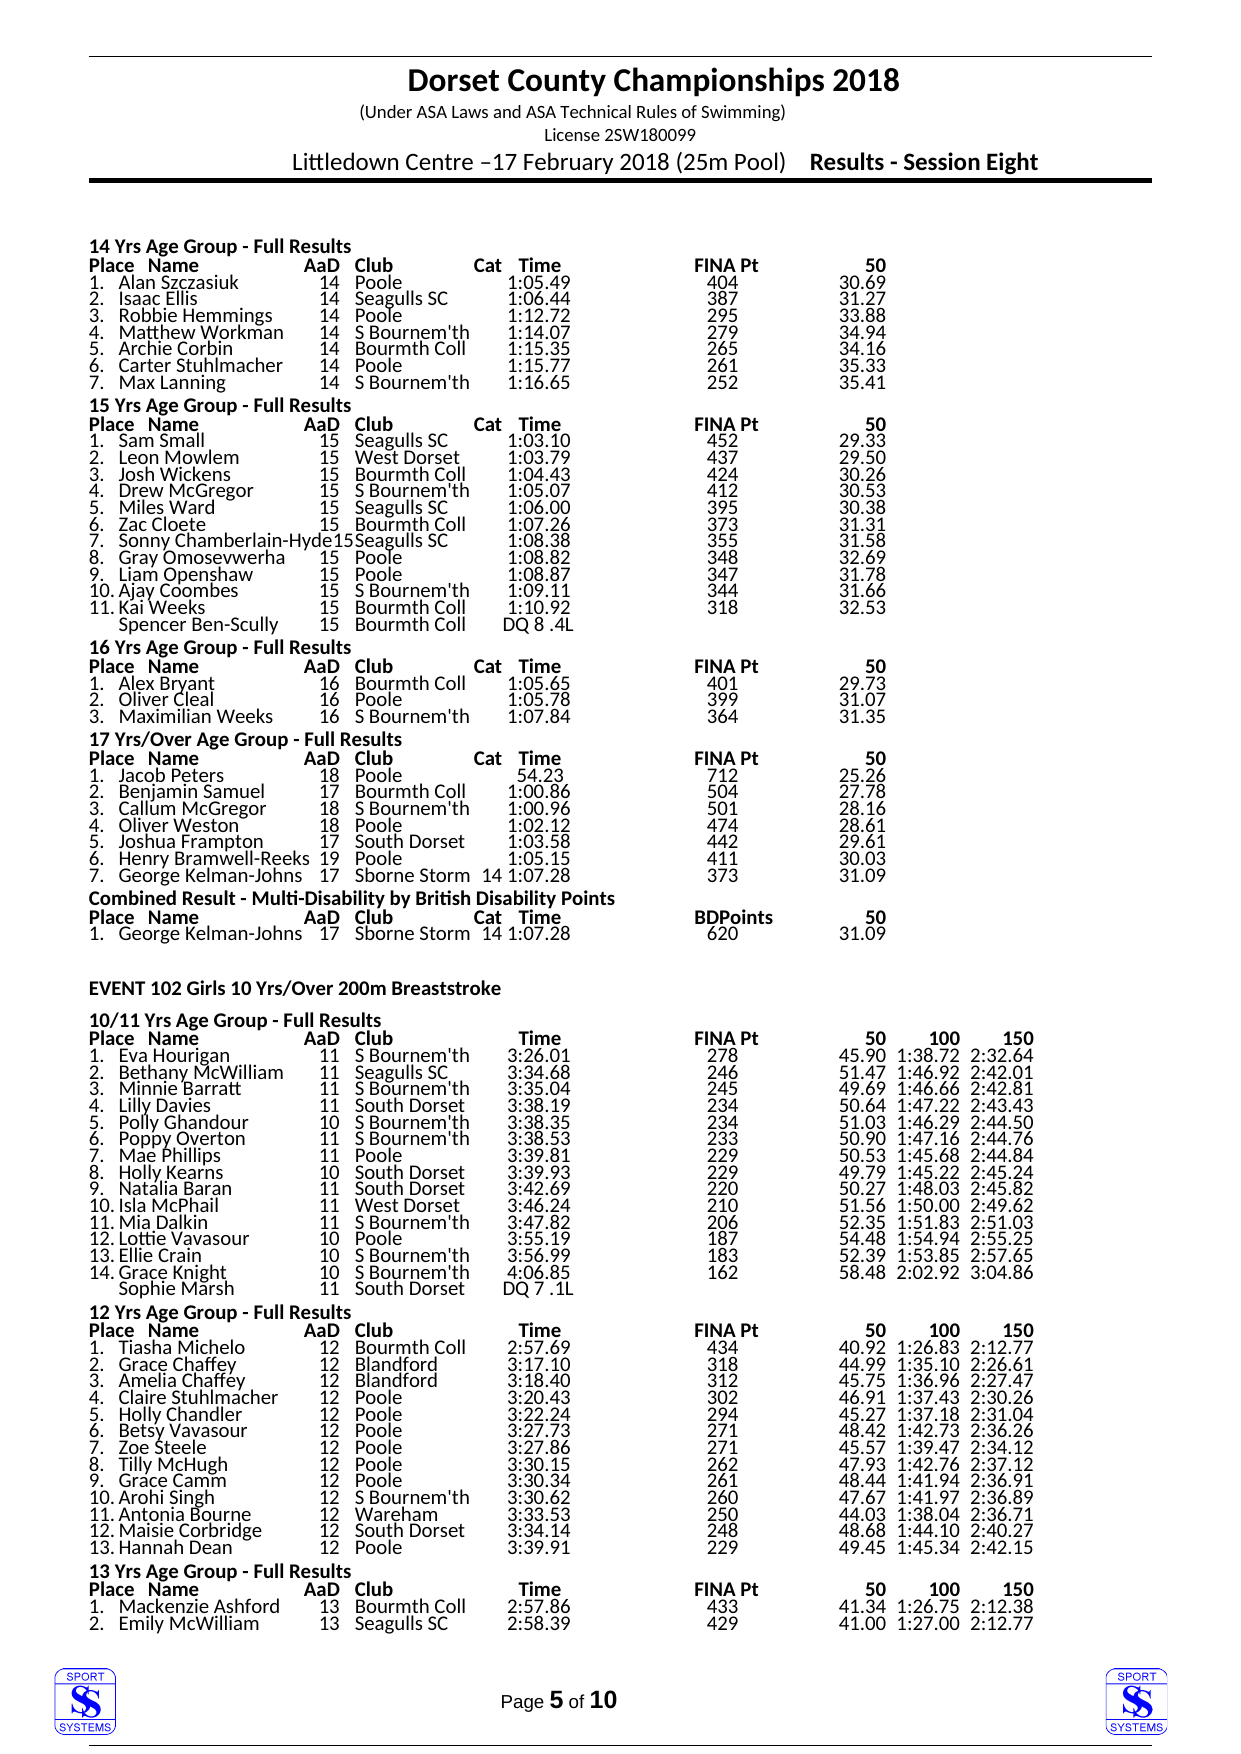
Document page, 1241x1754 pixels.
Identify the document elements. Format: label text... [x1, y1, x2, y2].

text 12. Maisie Corbridge 12 South Dorset 3:34.14 248 48.68 1:44.10 2:40.27 [89, 1524, 1152, 1541]
text 7. Sonny Chamberlain-Hyde 15 Seagulls SC 1:08.38 355 31.58 [89, 534, 1152, 551]
text 1. Alex Bryant 16 Bourmth Coll 1:05.65 401 29.73 [89, 677, 1152, 693]
text 3. Amelia Chaffey 12 Blandford 3:18.40 312 45.75 1:36.96 2:27.47 [89, 1374, 1152, 1391]
text 1. Alan Szczasiuk 14 Poole 1:05.49 404 30.69 [89, 276, 1152, 292]
text 5. Archie Corbin 14 Bourmth Coll 1:15.35 265 34.16 [89, 342, 1152, 359]
text Place Name AaD Club Time FINA Pt 50 100 150 [89, 1583, 1152, 1600]
text 2. Grace Chaffey 12 Blandford 3:17.10 318 44.99 1:35.10 2:26.61 [89, 1358, 1152, 1374]
text 10. Ajay Coombes 15 S Bournem'th 1:09.11 344 31.66 [89, 584, 1152, 601]
text Place Name AaD Club Cat Time FINA Pt 50 [89, 259, 1152, 276]
text 1. George Kelman-Johns 17 Sborne Storm 14 1:07.28 620 31.09 [89, 927, 1152, 944]
text 12 Yrs Age Group - Full Results [89, 1299, 1152, 1324]
text 7. Zoe Steele 12 Poole 3:27.86 271 45.57 1:39.47 2:34.12 [89, 1441, 1152, 1458]
text 4. Drew McGregor 15 S Bournem'th 1:05.07 412 30.53 [89, 484, 1152, 501]
text 14. Grace Knight 10 S Bournem'th 4:06.85 162 58.48 2:02.92 3:04.86 [89, 1266, 1152, 1282]
text 9. Liam Openshaw 15 Poole 1:08.87 347 31.78 [89, 568, 1152, 584]
text 9. Grace Camm 12 Poole 3:30.34 261 48.44 1:41.94 2:36.91 [89, 1474, 1152, 1491]
text 1. Tiasha Michelo 12 Bourmth Coll 2:57.69 434 40.92 1:26.83 2:12.77 [89, 1341, 1152, 1358]
text 6. Zac Cloete 15 Bourmth Coll 1:07.26 373 31.31 [89, 518, 1152, 534]
text 1. Jacob Peters 18 Poole 54.23 712 25.26 [89, 769, 1152, 785]
text 7. Mae Phillips 11 Poole 3:39.81 229 50.53 1:45.68 2:44.84 [89, 1149, 1152, 1166]
text Place Name AaD Club Cat Time FINA Pt 50 [89, 752, 1152, 769]
text 8. Holly Kearns 10 South Dorset 3:39.93 229 49.79 1:45.22 2:45.24 [89, 1166, 1152, 1182]
text Place Name AaD Club Time FINA Pt 50 100 150 [89, 1324, 1152, 1341]
text 7. George Kelman-Johns 17 Sborne Storm 14 1:07.28 373 31.09 [89, 869, 1152, 885]
text 13. Hannah Dean 12 Poole 3:39.91 229 49.45 1:45.34 2:42.15 [89, 1541, 1152, 1558]
text 11. Kai Weeks 15 Bourmth Coll 1:10.92 318 32.53 [89, 601, 1152, 618]
text 10/11 Yrs Age Group - Full Results [89, 1007, 1152, 1032]
text Sophie Marsh 11 South Dorset DQ 7 .1L [89, 1282, 1152, 1299]
text 6. Carter Stuhlmacher 14 Poole 1:15.77 261 35.33 [89, 359, 1152, 376]
text 2. Benjamin Samuel 17 Bourmth Coll 1:00.86 504 27.78 [89, 785, 1152, 802]
text 1. Sam Small 15 Seagulls SC 1:03.10 452 29.33 [89, 434, 1152, 451]
text 4. Oliver Weston 18 Poole 1:02.12 474 28.61 [89, 819, 1152, 835]
text Spencer Ben-Scully 15 Bourmth Coll DQ 8 .4L [525, 618, 1152, 634]
text 17 Yrs/Over Age Group - Full Results [89, 727, 1152, 752]
text 12. Lottie Vavasour 10 Poole 3:55.19 187 54.48 1:54.94 2:55.25 [89, 1232, 1152, 1249]
text 3. Callum McGregor 18 S Bournem'th 1:00.96 501 28.16 [89, 802, 1152, 819]
text 7. Max Lanning 14 S Bournem'th 1:16.65 252 35.41 [89, 376, 1152, 392]
text 8. Gray Omosevwerha 15 Poole 1:08.82 348 32.69 [89, 551, 1152, 568]
text 2. Oliver Cleal 16 Poole 1:05.78 399 31.07 [89, 693, 1152, 710]
text Place Name AaD Club Cat Time FINA Pt 50 [89, 660, 1152, 677]
text 10. Isla McPhail 11 West Dorset 3:46.24 210 51.56 1:50.00 2:49.62 [89, 1199, 1152, 1216]
text 6. Henry Bramwell-Reeks 19 Poole 1:05.15 411 30.03 [89, 852, 1152, 869]
text 9. Natalia Baran 11 South Dorset 3:42.69 220 50.27 1:48.03 2:45.82 [89, 1182, 1152, 1199]
text 3. Robbie Hemmings 14 Poole 1:12.72 295 33.88 [89, 309, 1152, 326]
text 16 Yrs Age Group - Full Results [89, 634, 1152, 660]
text 3. Maximilian Weeks 16 S Bournem'th 1:07.84 364 31.35 [89, 710, 1152, 727]
text 14 Yrs Age Group - Full Results [89, 234, 1152, 259]
text 2. Leon Mowlem 15 West Dorset 1:03.79 437 29.50 [89, 451, 1152, 468]
text 3. Josh Wickens 15 Bourmth Coll 1:04.43 424 30.26 [89, 468, 1152, 484]
picture [1105, 1668, 1168, 1735]
text Place Name AaD Club Cat Time FINA Pt 50 [89, 418, 1152, 434]
text 10. Arohi Singh 12 S Bournem'th 3:30.62 260 47.67 1:41.97 2:36.89 [89, 1491, 1152, 1508]
picture [54, 1668, 116, 1735]
text Spencer Ben-Scully 15 Bourmth Coll DQ 8 .4L [89, 618, 527, 634]
text 15 Yrs Age Group - Full Results [89, 392, 1152, 418]
text 2. Isaac Ellis 14 Seagulls SC 1:06.44 387 31.27 [89, 292, 1152, 309]
text Place Name AaD Club Time FINA Pt 50 100 150 [89, 1032, 1152, 1049]
text 4. Lilly Davies 11 South Dorset 3:38.19 234 50.64 1:47.22 2:43.43 [89, 1099, 1152, 1116]
text 2. Bethany McWilliam 11 Seagulls SC 3:34.68 246 51.47 1:46.92 2:42.01 [89, 1066, 1152, 1082]
text 4. Matthew Workman 14 S Bournem'th 1:14.07 279 34.94 [89, 326, 1152, 342]
text 13. Ellie Crain 10 S Bournem'th 3:56.99 183 52.39 1:53.85 2:57.65 [89, 1249, 1152, 1266]
text 1. Eva Hourigan 11 S Bournem'th 3:26.01 278 45.90 1:38.72 2:32.64 [89, 1049, 1152, 1066]
text 5. Joshua Frampton 17 South Dorset 1:03.58 442 29.61 [89, 835, 1152, 852]
text 6. Betsy Vavasour 12 Poole 3:27.73 271 48.42 1:42.73 2:36.26 [89, 1424, 1152, 1441]
text 1. Mackenzie Ashford 13 Bourmth Coll 2:57.86 433 41.34 1:26.75 2:12.38 [89, 1600, 1152, 1617]
text 4. Claire Stuhlmacher 12 Poole 3:20.43 302 46.91 1:37.43 2:30.26 [89, 1391, 1152, 1408]
text 13 Yrs Age Group - Full Results [89, 1558, 1152, 1583]
text 3. Minnie Barratt 11 S Bournem'th 3:35.04 245 49.69 1:46.66 2:42.81 [89, 1082, 1152, 1099]
text 5. Holly Chandler 12 Poole 3:22.24 294 45.27 1:37.18 2:31.04 [89, 1408, 1152, 1424]
text 6. Poppy Overton 11 S Bournem'th 3:38.53 233 50.90 1:47.16 2:44.76 [89, 1132, 1152, 1149]
text 2. Emily McWilliam 13 Seagulls SC 2:58.39 429 41.00 1:27.00 2:12.77 [89, 1617, 1152, 1633]
text Combined Result - Multi-Disability by British Disability Points [89, 885, 1152, 911]
text Place Name AaD Club Cat Time BDPoints 50 [89, 911, 1152, 927]
text 11. Mia Dalkin 11 S Bournem'th 3:47.82 206 52.35 1:51.83 2:51.03 [89, 1216, 1152, 1232]
text 11. Antonia Bourne 12 Wareham 3:33.53 250 44.03 1:38.04 2:36.71 [89, 1508, 1152, 1524]
text 5. Polly Ghandour 10 S Bournem'th 3:38.35 234 51.03 1:46.29 2:44.50 [89, 1116, 1152, 1132]
text 8. Tilly McHugh 12 Poole 3:30.15 262 47.93 1:42.76 2:37.12 [89, 1458, 1152, 1474]
text EVENT 102 Girls 10 Yrs/Over 200m Breaststroke [89, 975, 1152, 1001]
text 5. Miles Ward 15 Seagulls SC 1:06.00 395 30.38 [89, 501, 1152, 518]
